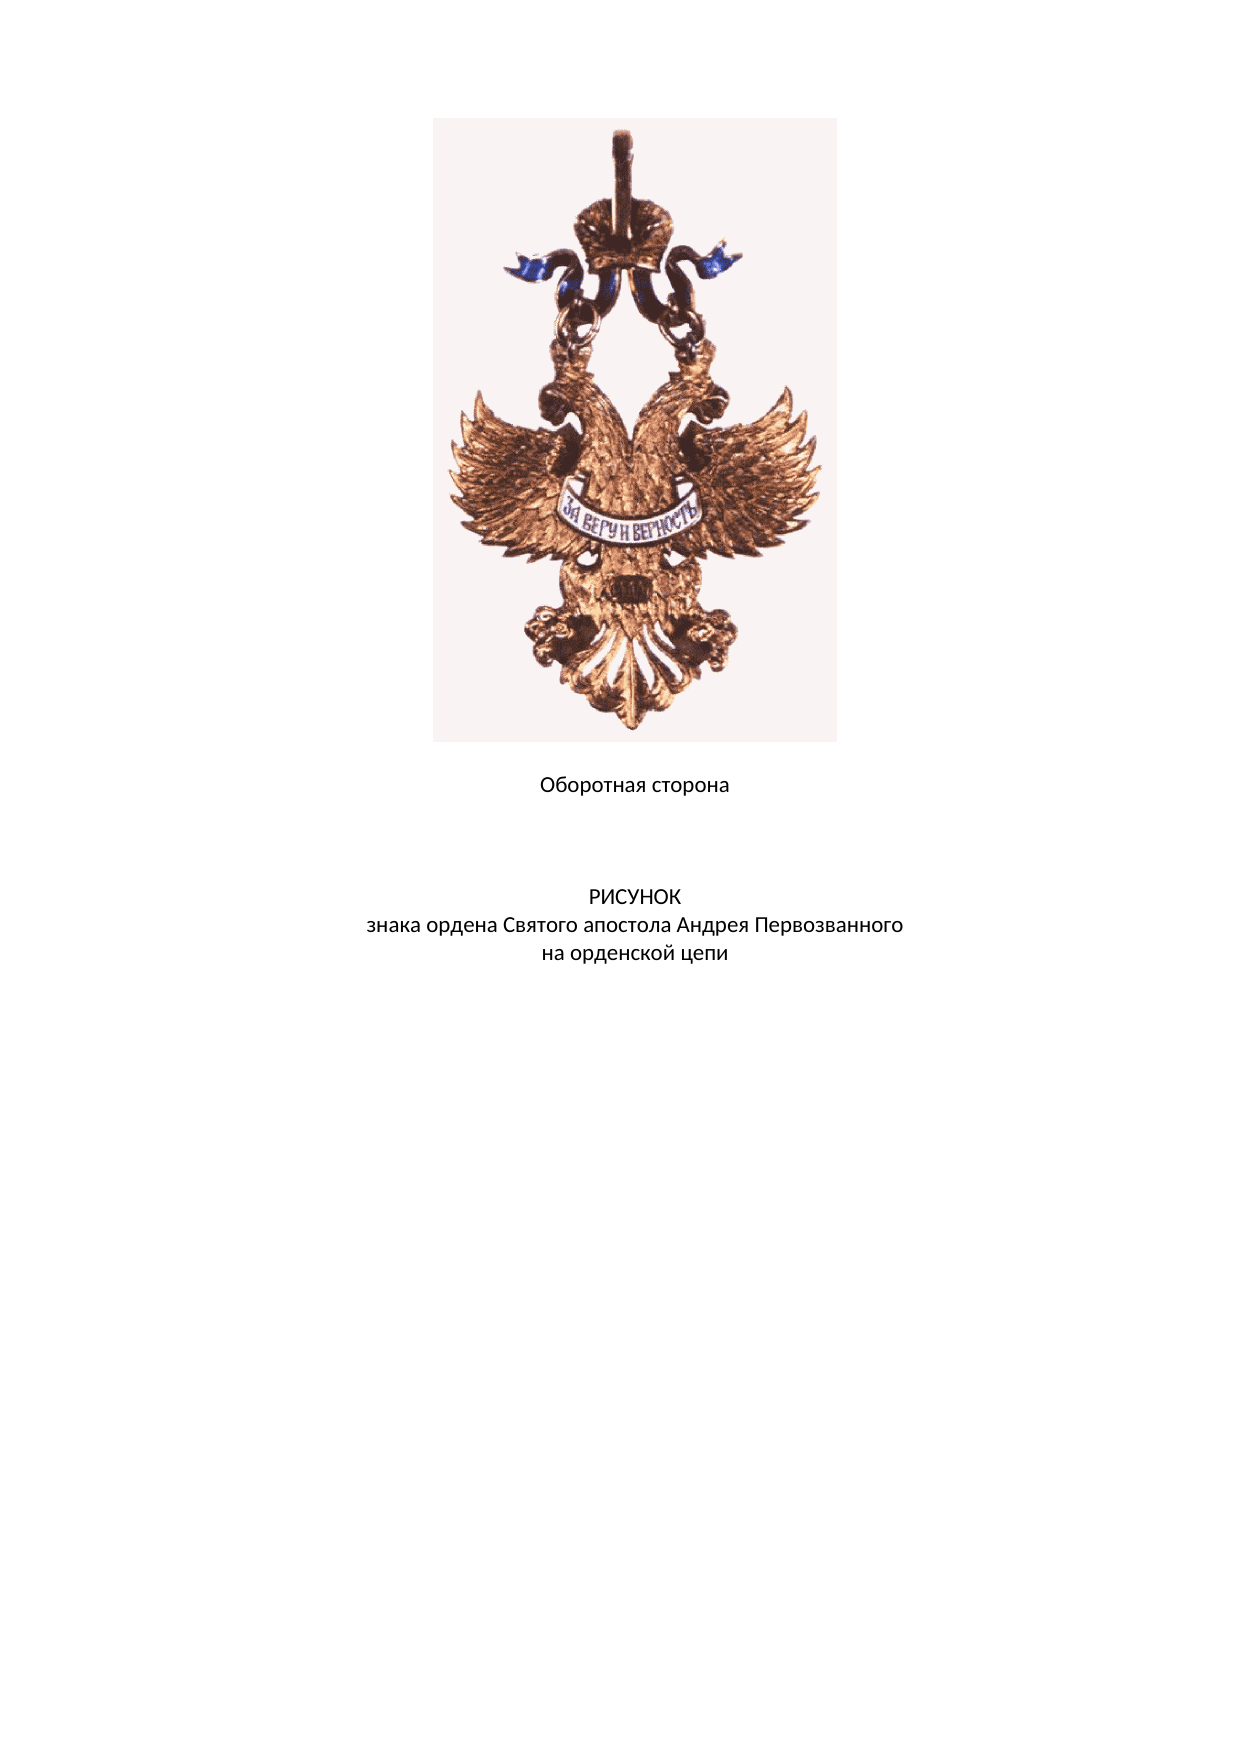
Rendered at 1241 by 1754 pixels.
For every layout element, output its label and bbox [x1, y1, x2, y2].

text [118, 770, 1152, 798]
picture [433, 118, 837, 742]
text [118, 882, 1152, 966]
